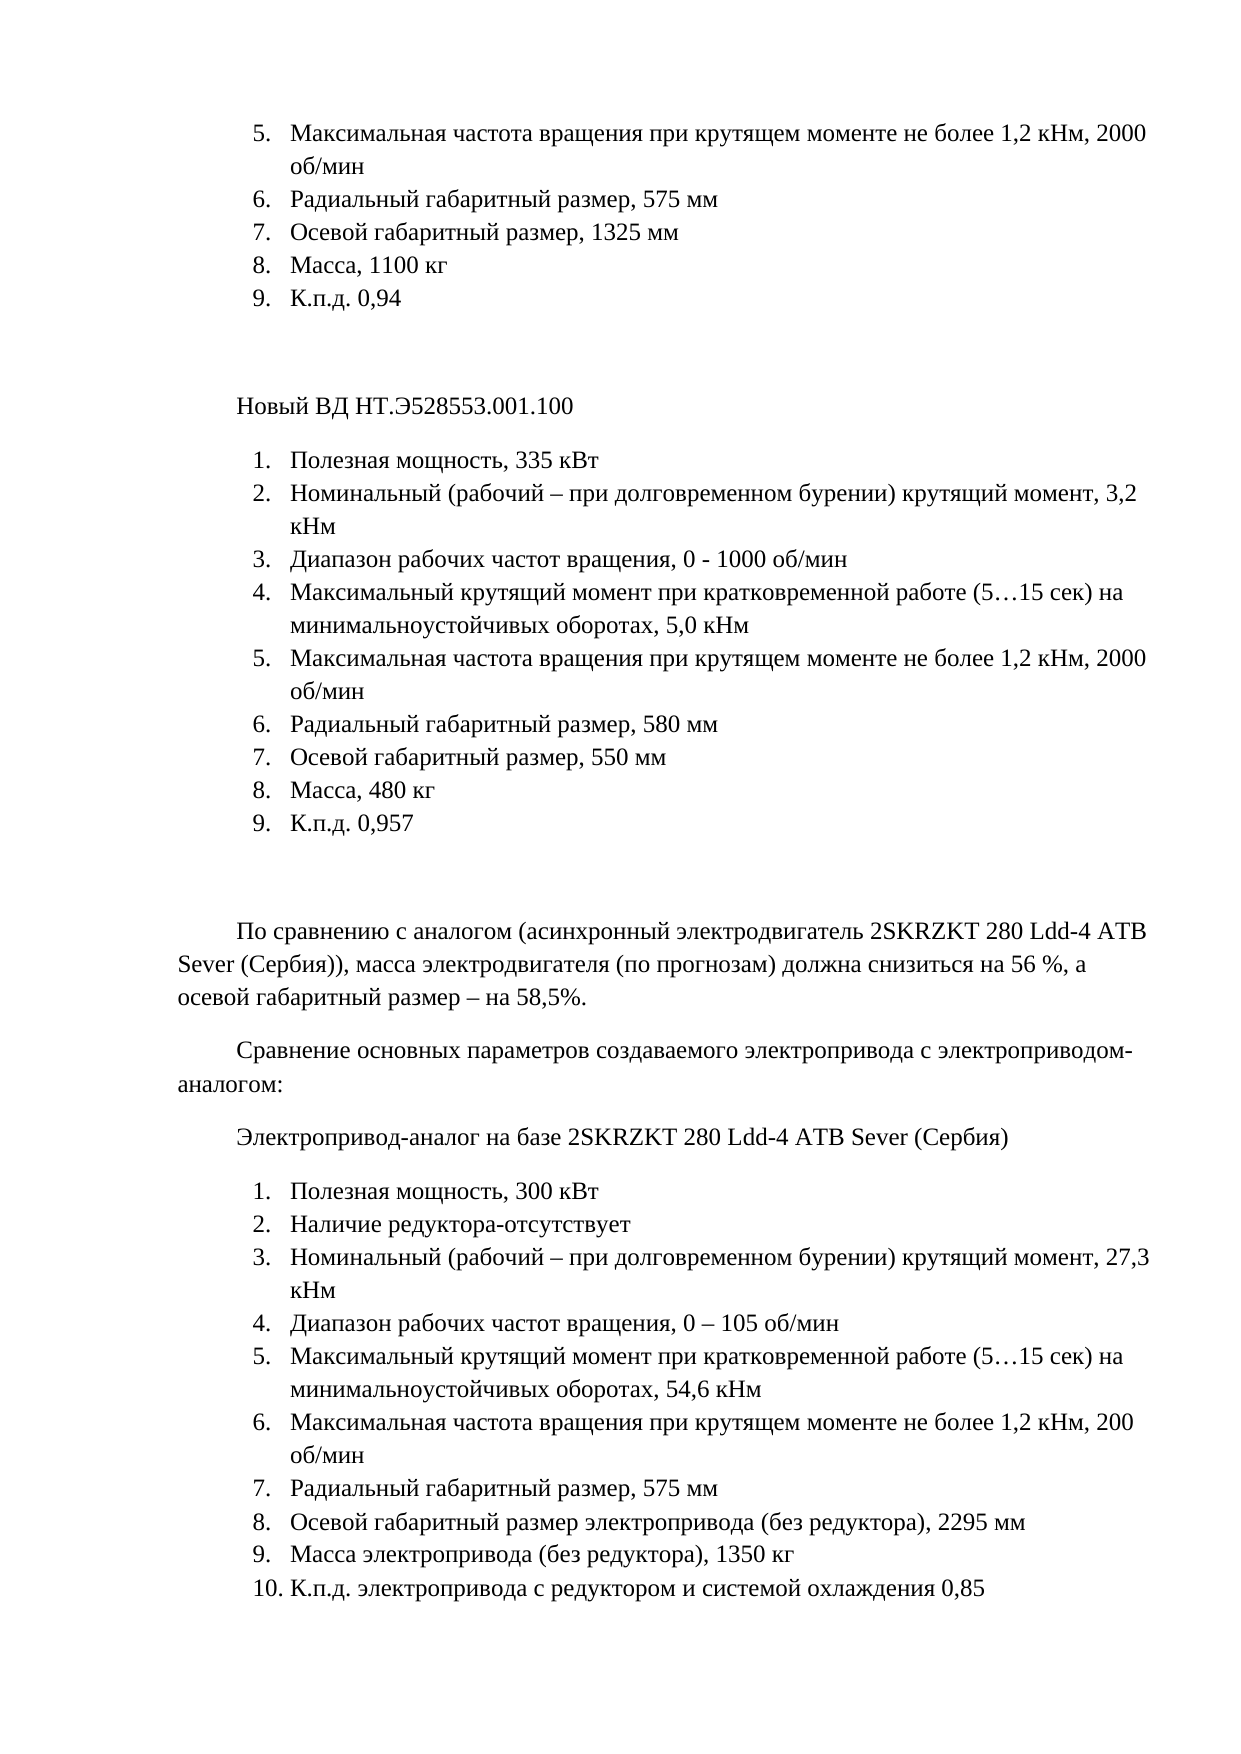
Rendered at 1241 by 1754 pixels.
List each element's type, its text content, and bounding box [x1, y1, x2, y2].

list Радиальный габаритный размер, 575 мм [252, 184, 1152, 213]
list Номинальный (рабочий – при долговременном бурении) крутящий момент, 27,3 кНм [252, 1242, 1152, 1304]
list Радиальный габаритный размер, 580 мм [252, 709, 1152, 738]
list Максимальная частота вращения при крутящем моменте не более 1,2 кНм, 2000 об/мин [252, 643, 1152, 705]
list Диапазон рабочих частот вращения, 0 – 105 об/мин [252, 1308, 1152, 1337]
list К.п.д. 0,957 [252, 808, 1152, 837]
list Радиальный габаритный размер, 575 мм [252, 1473, 1152, 1502]
list Осевой габаритный размер, 550 мм [252, 742, 1152, 771]
text Новый ВД НТ.Э528553.001.100 [177, 391, 1152, 420]
list Диапазон рабочих частот вращения, 0 - 1000 об/мин [252, 544, 1152, 573]
list Номинальный (рабочий – при долговременном бурении) крутящий момент, 3,2 кНм [252, 478, 1152, 539]
list Максимальная частота вращения при крутящем моменте не более 1,2 кНм, 2000 об/мин [252, 118, 1152, 180]
list Полезная мощность, 335 кВт [252, 445, 1152, 473]
list Масса электропривода (без редуктора), 1350 кг [252, 1539, 1152, 1568]
list Осевой габаритный размер, 1325 мм [252, 217, 1152, 246]
list К.п.д. электропривода с редуктором и системой охлаждения 0,85 [252, 1573, 1152, 1601]
text По сравнению с аналогом (асинхронный электродвигатель 2SKRZKT 280 Ldd-4 ATB Sever (Сербия)), масса электродвигателя (по прогнозам) должна снизиться на 56 %, а осевой габаритный размер – на 58,5%. [177, 916, 1152, 1011]
list Масса, 480 кг [252, 775, 1152, 804]
text Сравнение основных параметров создаваемого электропривода с электроприводом-аналогом: [177, 1036, 1152, 1097]
list Полезная мощность, 300 кВт [252, 1176, 1152, 1205]
list К.п.д. 0,94 [252, 283, 1152, 312]
list Максимальный крутящий момент при кратковременной работе (5…15 сек) на минимальноустойчивых оборотах, 5,0 кНм [252, 577, 1152, 639]
list Максимальный крутящий момент при кратковременной работе (5…15 сек) на минимальноустойчивых оборотах, 54,6 кНм [252, 1341, 1152, 1403]
list Максимальная частота вращения при крутящем моменте не более 1,2 кНм, 200 об/мин [252, 1407, 1152, 1469]
text Электропривод-аналог на базе 2SKRZKT 280 Ldd-4 ATB Sever (Сербия) [177, 1122, 1152, 1151]
list Наличие редуктора-отсутствует [252, 1209, 1152, 1238]
list Масса, 1100 кг [252, 250, 1152, 279]
list Осевой габаритный размер электропривода (без редуктора), 2295 мм [252, 1507, 1152, 1535]
